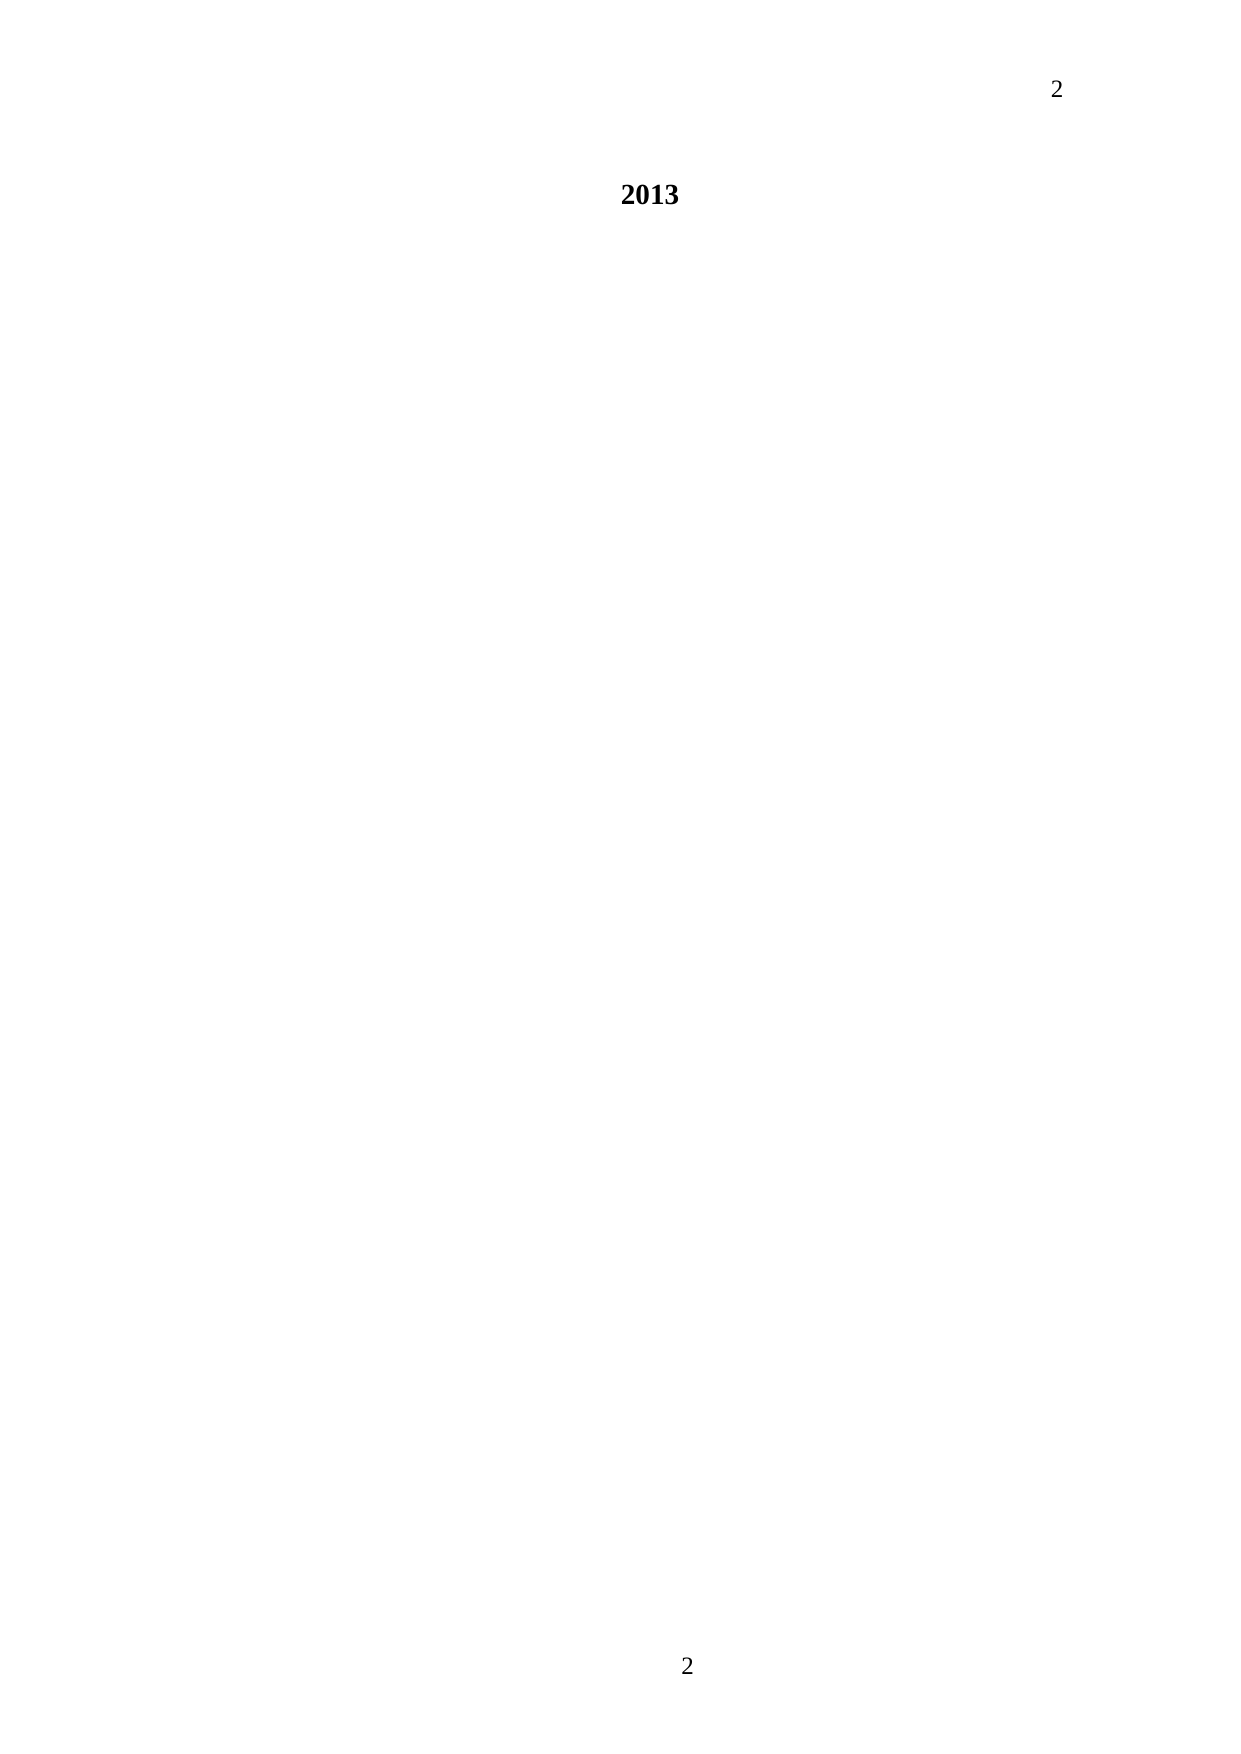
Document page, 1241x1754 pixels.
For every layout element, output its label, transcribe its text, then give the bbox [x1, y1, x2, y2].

text 2013 [236, 177, 1063, 211]
